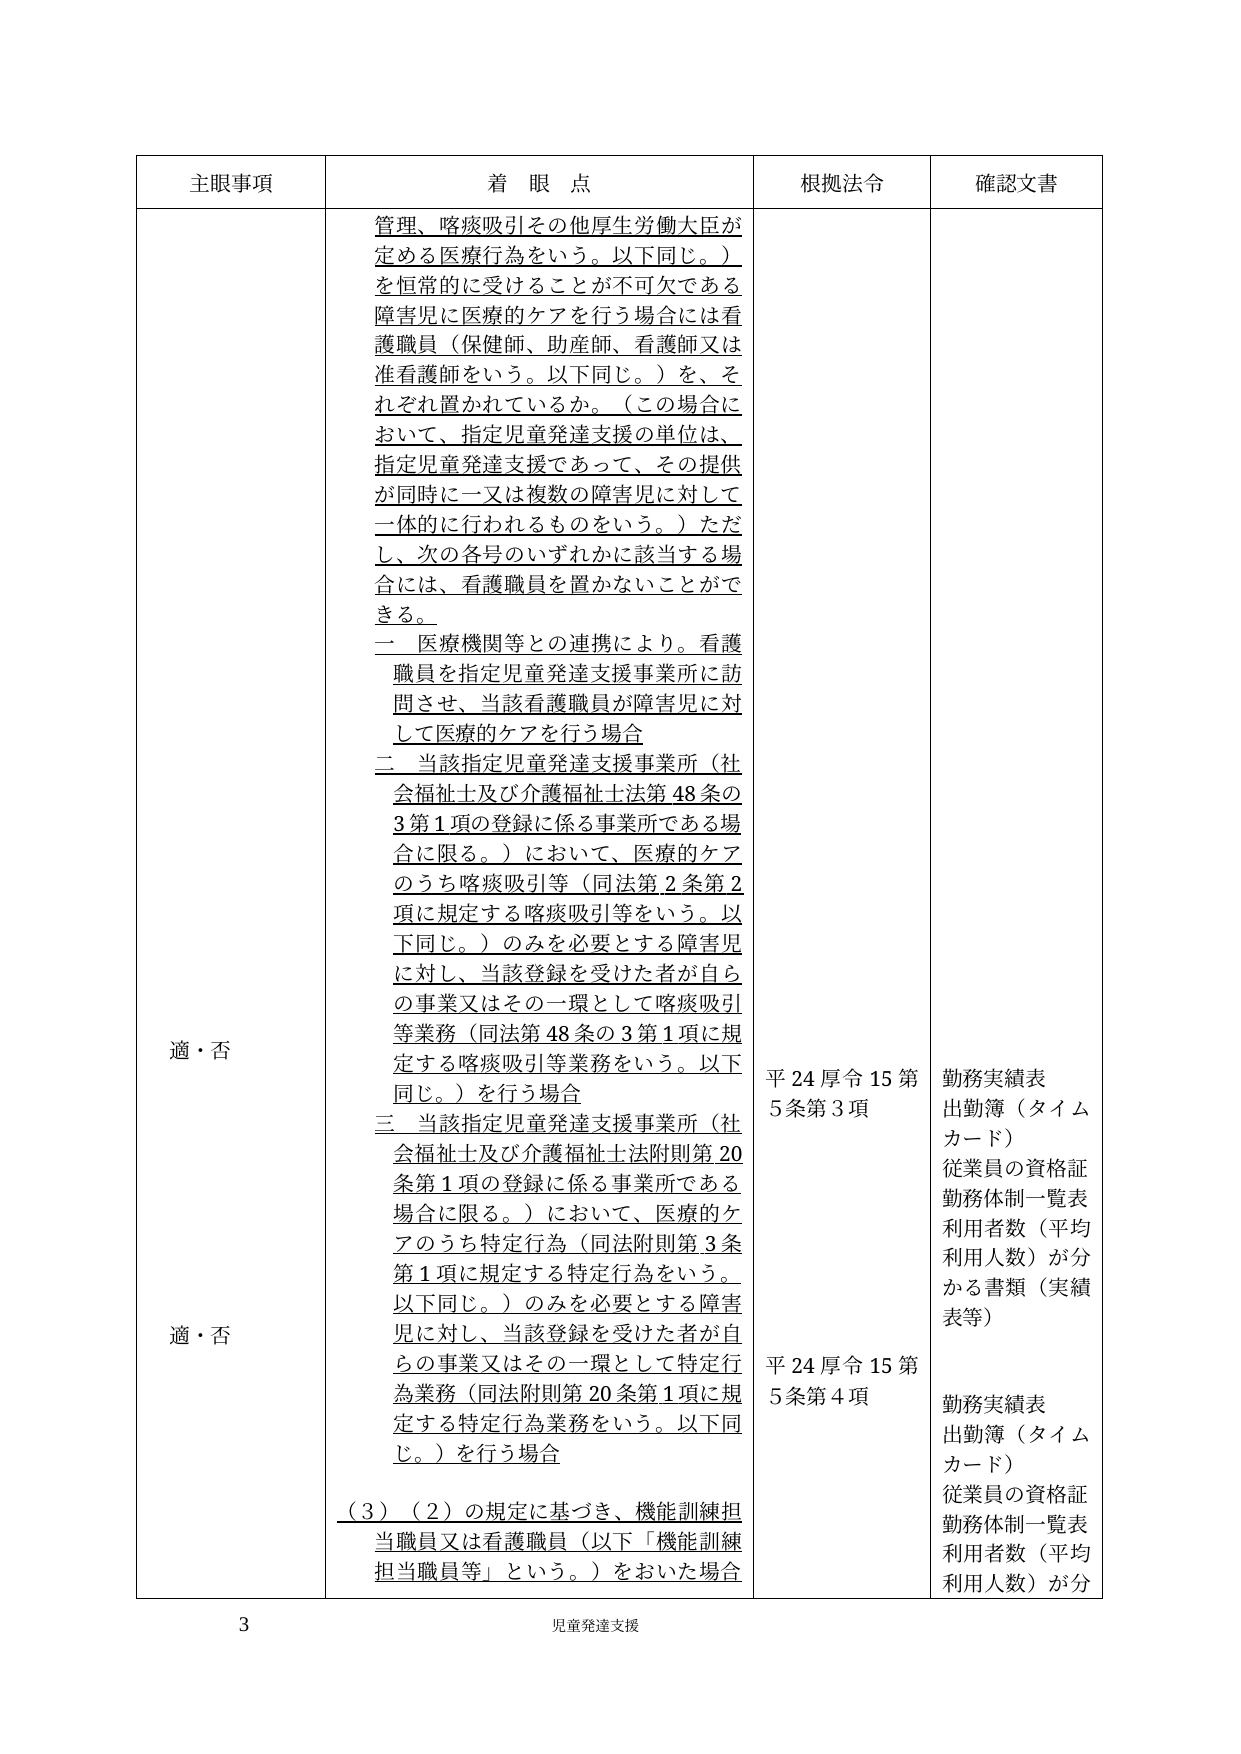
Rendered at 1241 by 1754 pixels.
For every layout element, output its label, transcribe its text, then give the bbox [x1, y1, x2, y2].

table_header 確認文書 [931, 156, 1102, 208]
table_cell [754, 209, 930, 1598]
table_header 着 眼 点 [326, 156, 753, 208]
table_header 根拠法令 [754, 156, 930, 208]
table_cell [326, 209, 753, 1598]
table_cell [137, 209, 325, 1598]
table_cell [931, 209, 1102, 1598]
table_header 主眼事項 [137, 156, 325, 208]
